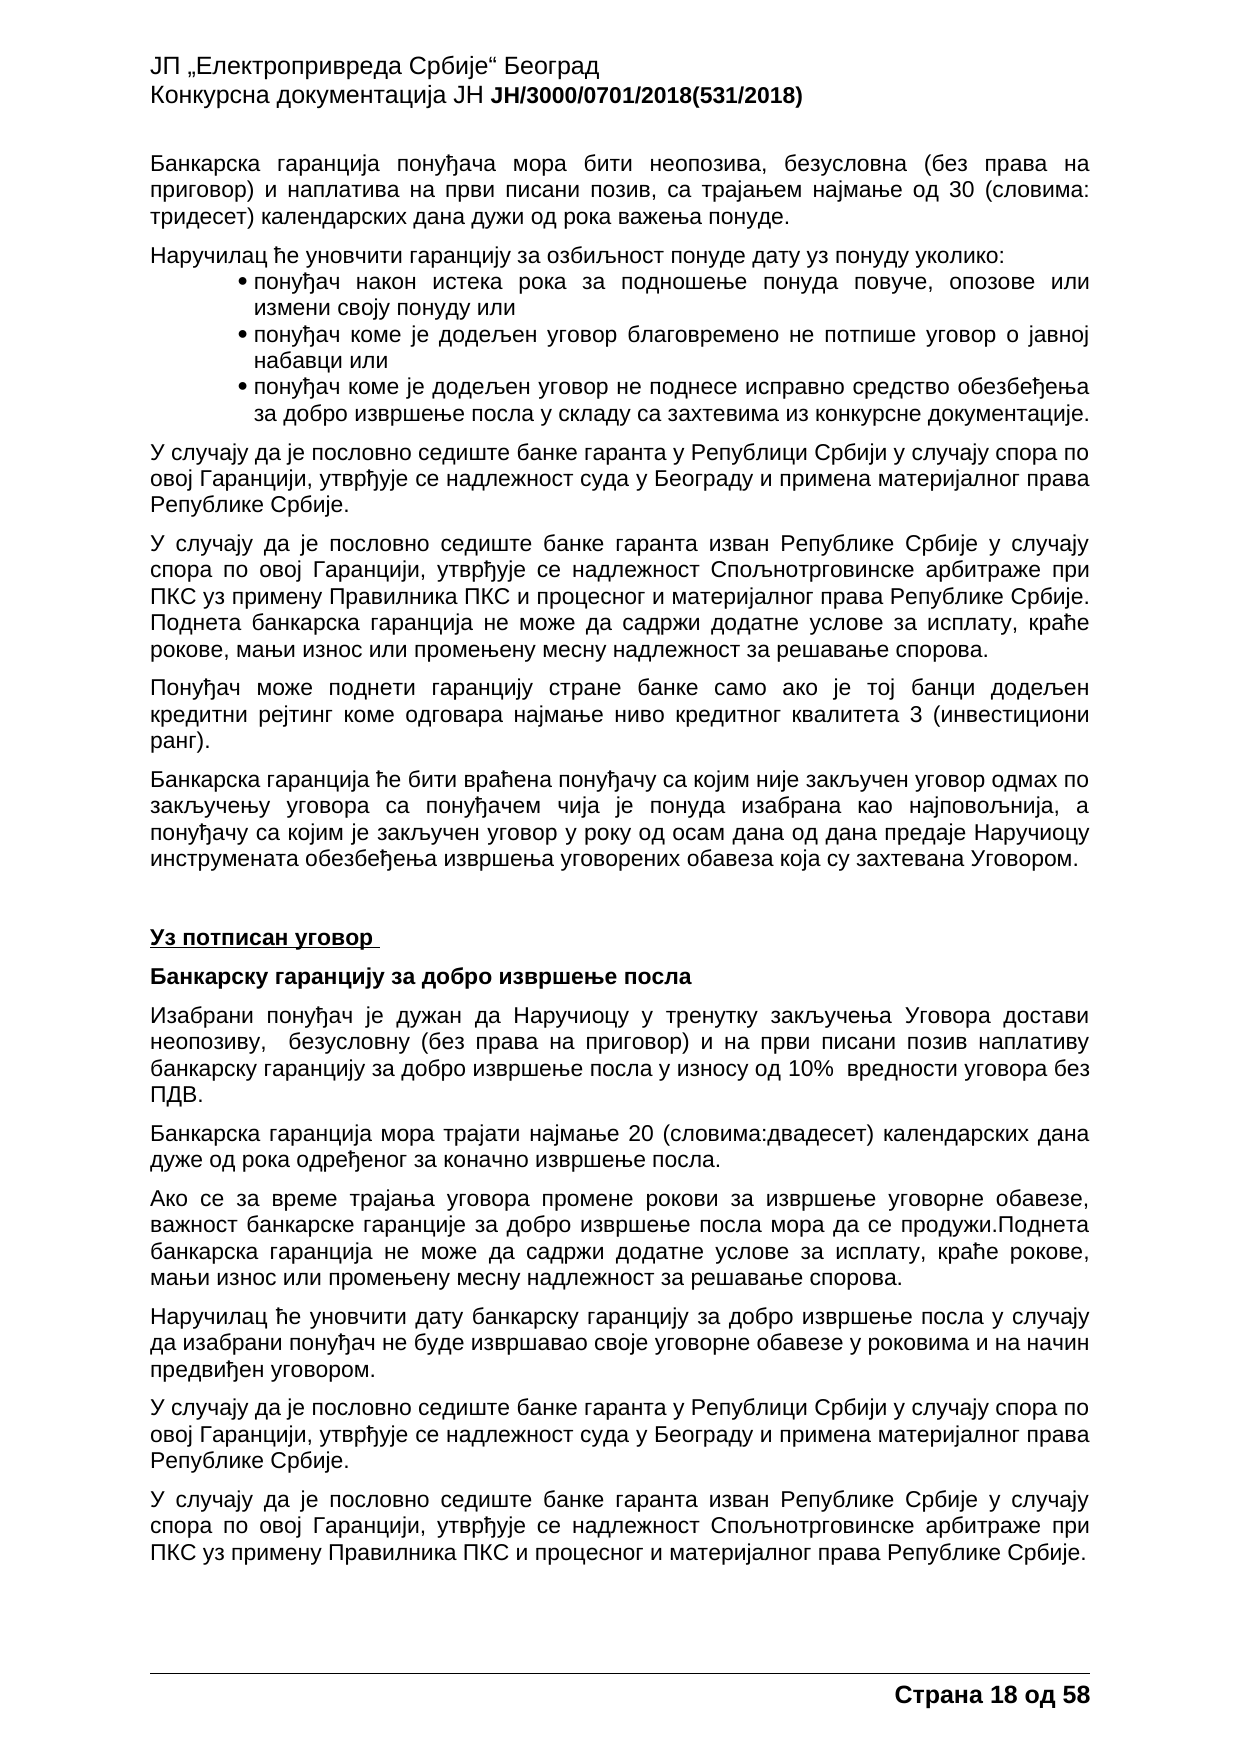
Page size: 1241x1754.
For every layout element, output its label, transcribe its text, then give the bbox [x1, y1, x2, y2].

text Наручилац ће уновчити гаранцију за озбиљност понуде дату уз понуду уколико: [150, 242, 1090, 268]
list понуђач коме је додељен уговор не поднесе исправно средство обезбеђења за добро извршење посла у складу са захтевима из конкурсне документације. [239, 373, 1090, 426]
text Банкарска гаранција ће бити враћена понуђачу са којим није закључен уговор одмах по закључењу уговора са понуђачем чија је понуда изабрана као најповољнија, а понуђачу са којим је закључен уговор у року од осам дана од дана предаје Наручиоцу инструмената обезбеђења извршења уговорених обавеза која су захтевана Уговором. [150, 766, 1090, 871]
text Ако се за време трајања уговора промене рокови за извршење уговорне обавезе, важност банкарске гаранције за добро извршење посла мора да се продужи.Поднета банкарска гаранција не може да садржи додатне услове за исплату, краће рокове, мањи износ или промењену месну надлежност за решавање спорова. [150, 1185, 1090, 1290]
text Уз потписан уговор [150, 924, 1090, 950]
text Наручилац ће уновчити дату банкарску гаранцију за добро извршење посла у случају да изабрани понуђач не буде извршавао своје уговорне обавезе у роковима и на начин предвиђен уговором. [150, 1303, 1090, 1382]
text Банкарскa гаранцијa понуђача мора бити неопозива, безусловна (без права на приговор) и наплатива на први писани позив, са трајањем најмање од 30 (словима: тридесет) календарских дана дужи од рока важења понуде. [150, 150, 1090, 229]
text У случају да је пословно седиште банке гаранта изван Републике Србије у случају спора по овој Гаранцији, утврђује се надлежност Спољнотрговинске арбитраже при ПКС уз примену Правилника ПКС и процесног и материјалног права Републике Србије. [150, 1486, 1090, 1565]
text У случају да је пословно седиште банке гаранта изван Републике Србије у случају спора по овој Гаранцији, утврђује се надлежност Спољнотрговинске арбитраже при ПКС уз примену Правилника ПКС и процесног и материјалног права Републике Србије. Поднета банкарска гаранција не може да садржи додатне услове за исплату, краће рокове, мањи износ или промењену месну надлежност за решавање спорова. [150, 530, 1090, 662]
list понуђач коме је додељен уговор благовремено не потпише уговор о јавној набавци или [239, 321, 1090, 373]
text Банкарску гаранцију за добро извршење посла [150, 963, 1090, 989]
text Банкарска гаранција мора трајати најмање 20 (словима:двадесет) календарских дана дуже од рока одређеног за коначно извршење посла. [150, 1120, 1090, 1172]
text У случају да је пословно седиште банке гаранта у Републици Србији у случају спора по овој Гаранцији, утврђује се надлежност суда у Београду и примена материјалног права Републике Србије. [150, 438, 1090, 518]
text Изабрани понуђач је дужан да Наручиоцу у тренутку закључења Уговора достави неопозиву, безусловну (без права на приговор) и на први писани позив наплативу банкарску гаранцију за добро извршење посла у износу од 10% вредности уговора без ПДВ. [150, 1002, 1090, 1107]
text У случају да је пословно седиште банке гаранта у Републици Србији у случају спора по овој Гаранцији, утврђује се надлежност суда у Београду и примена материјалног права Републике Србије. [150, 1394, 1090, 1473]
list понуђач након истека рока за подношење понуда повуче, опозове или измени своју понуду или [239, 268, 1090, 321]
text Понуђач може поднети гаранцију стране банке само ако је тој банци додељен кредитни рејтинг коме одговара најмање ниво кредитног квалитета 3 (инвестициони ранг). [150, 674, 1090, 753]
